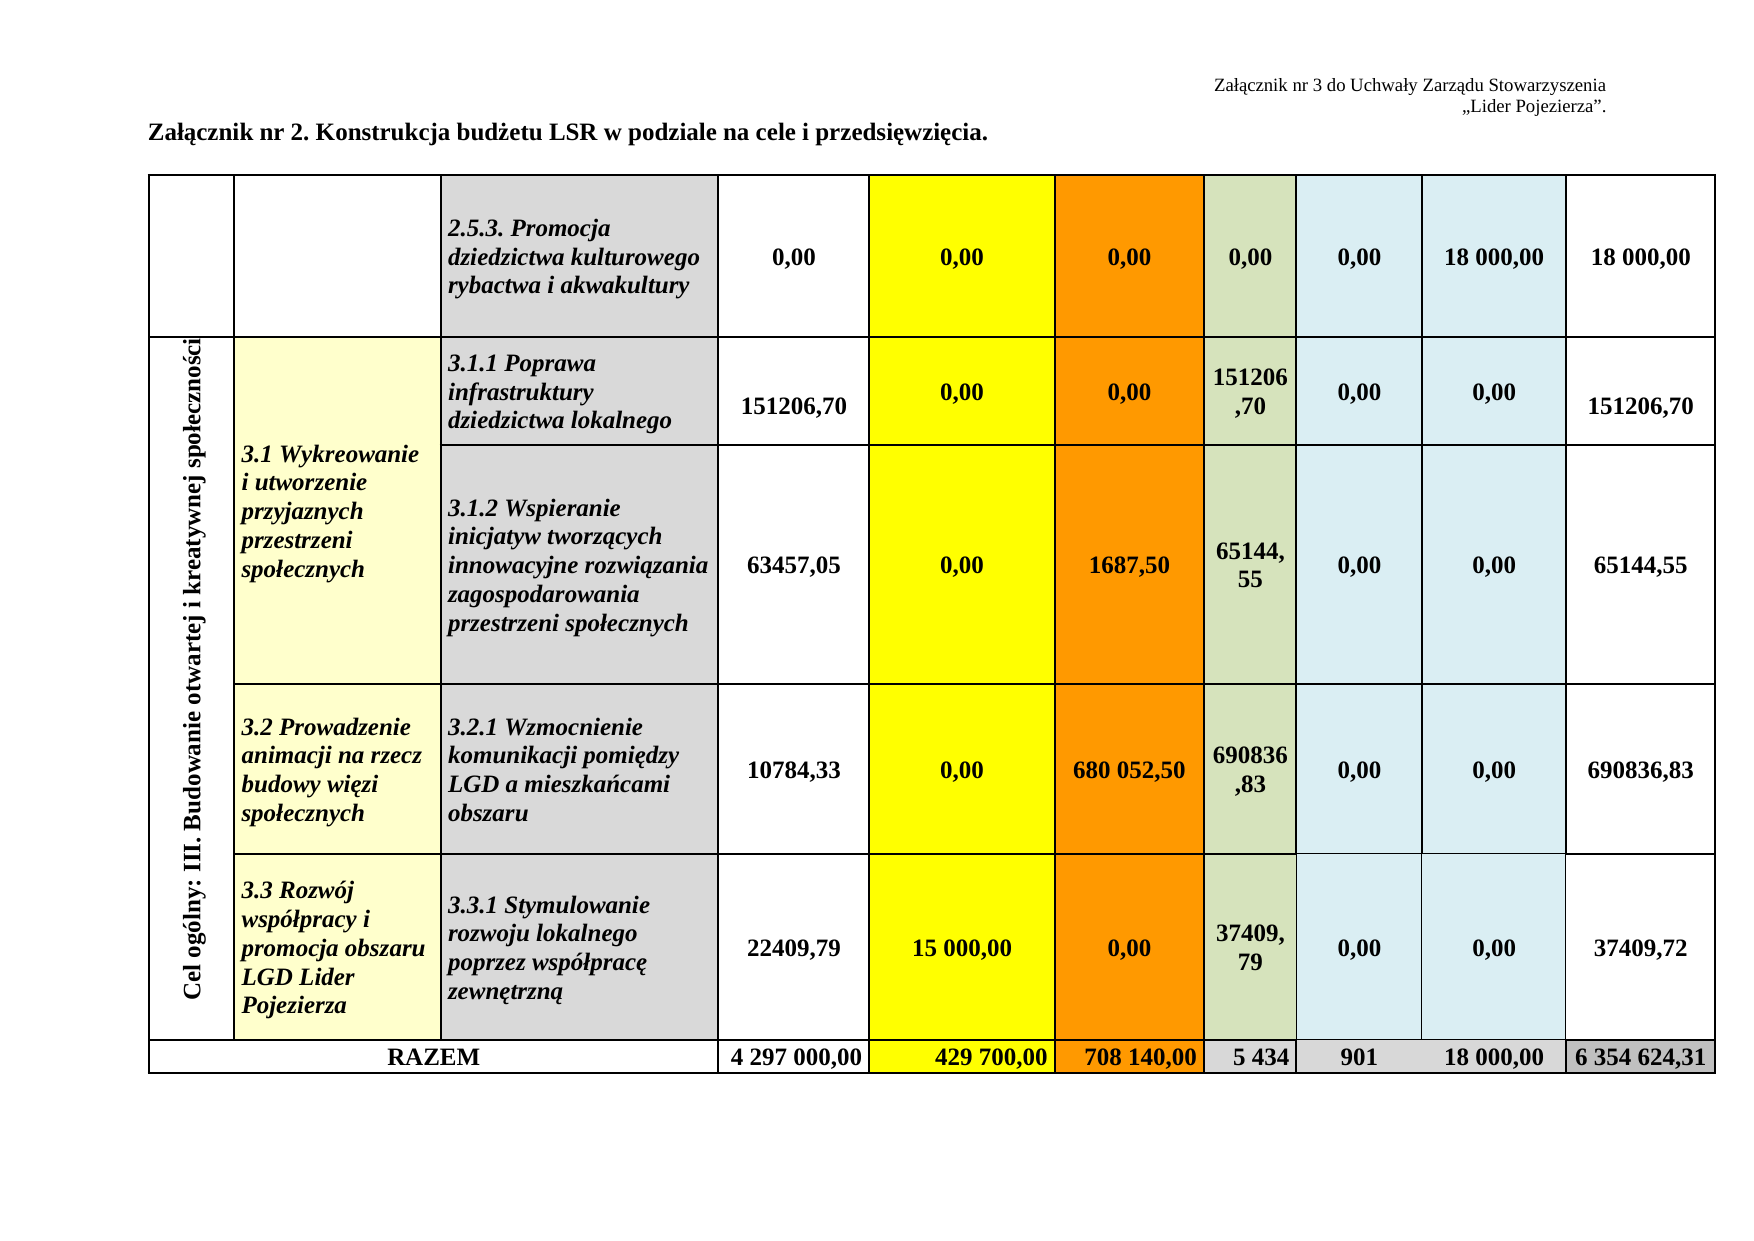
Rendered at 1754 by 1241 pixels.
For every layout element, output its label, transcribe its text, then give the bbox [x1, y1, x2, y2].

table_cell 0,00 [1422, 854, 1565, 1039]
table_cell 0,00 [1297, 854, 1421, 1039]
table_cell 0,00 [870, 446, 1054, 683]
table_cell 3.2 Prowadzenie animacji na rzecz budowy więzi społecznych [235, 685, 440, 853]
table_cell 22409,79 [719, 855, 868, 1039]
table_cell 37409,79 [1205, 855, 1296, 1039]
table_cell 3.3 Rozwój współpracy i promocja obszaru LGD Lider Pojezierza [235, 855, 440, 1039]
table_cell 18 000,00 [1422, 1040, 1565, 1072]
table_cell Cel ogólny: III. Budowanie otwartej i kreatywnej społeczności [150, 338, 233, 1039]
table_cell 5 434 840,00 [1205, 1041, 1295, 1072]
table_cell 0,00 [1297, 685, 1421, 853]
table_cell 65144,55 [1205, 446, 1295, 683]
table_cell 15 000,00 [870, 855, 1054, 1039]
table_cell 4 297 000,00 [719, 1041, 868, 1072]
table_cell 429 700,00 [870, 1041, 1054, 1072]
table_cell 37409,72 [1566, 855, 1714, 1039]
table_cell 6 354 624,31 [1567, 1041, 1714, 1072]
table_cell 18 000,00 [1567, 176, 1714, 336]
table_cell 2.5.3. Promocja dziedzictwa kulturowego rybactwa i akwakultury [442, 176, 717, 336]
table_cell 690836,83 [1205, 685, 1295, 853]
table_cell 0,00 [870, 685, 1054, 853]
table_cell 0,00 [1423, 685, 1565, 853]
table_cell 0,00 [870, 338, 1054, 444]
table_cell 0,00 [1056, 338, 1203, 444]
table_cell 0,00 [1205, 176, 1295, 336]
table_cell 680 052,50 [1056, 685, 1203, 853]
table_cell 0,00 [1423, 338, 1565, 444]
table_cell 151206,70 [719, 338, 868, 444]
table_cell RAZEM [150, 1041, 717, 1072]
table_cell 63457,05 [719, 446, 868, 683]
table_cell 18 000,00 [1423, 176, 1565, 336]
table_cell 901 784,31 [1297, 1040, 1422, 1072]
table_cell 0,00 [1423, 446, 1565, 683]
table_cell 10784,33 [719, 685, 868, 853]
table_cell 65144,55 [1567, 446, 1714, 683]
table_cell 3.1 Wykreowanie i utworzenie przyjaznych przestrzeni społecznych [235, 338, 440, 683]
table_cell 0,00 [1297, 446, 1421, 683]
table_cell 0,00 [1056, 855, 1203, 1039]
table_cell 3.3.1 Stymulowanie rozwoju lokalnego poprzez współpracę zewnętrzną [442, 855, 717, 1039]
table_cell 0,00 [1297, 176, 1421, 336]
table_cell 0,00 [1056, 176, 1203, 336]
table_cell 3.1.2 Wspieranie inicjatyw tworzących innowacyjne rozwiązania zagospodarowania przestrzeni społecznych [442, 446, 717, 683]
table_cell 690836,83 [1567, 685, 1714, 853]
table_cell 0,00 [1297, 338, 1421, 444]
table_cell 3.2.1 Wzmocnienie komunikacji pomiędzy LGD a mieszkańcami obszaru [442, 685, 717, 853]
table_cell 3.1.1 Poprawa infrastruktury dziedzictwa lokalnego [442, 338, 717, 444]
table_cell 708 140,00 [1056, 1041, 1203, 1072]
table_cell 0,00 [719, 176, 868, 336]
table_cell 151206,70 [1567, 338, 1714, 444]
table_cell 1687,50 [1056, 446, 1203, 683]
table_cell 151206,70 [1205, 338, 1295, 444]
table_cell 0,00 [870, 176, 1054, 336]
